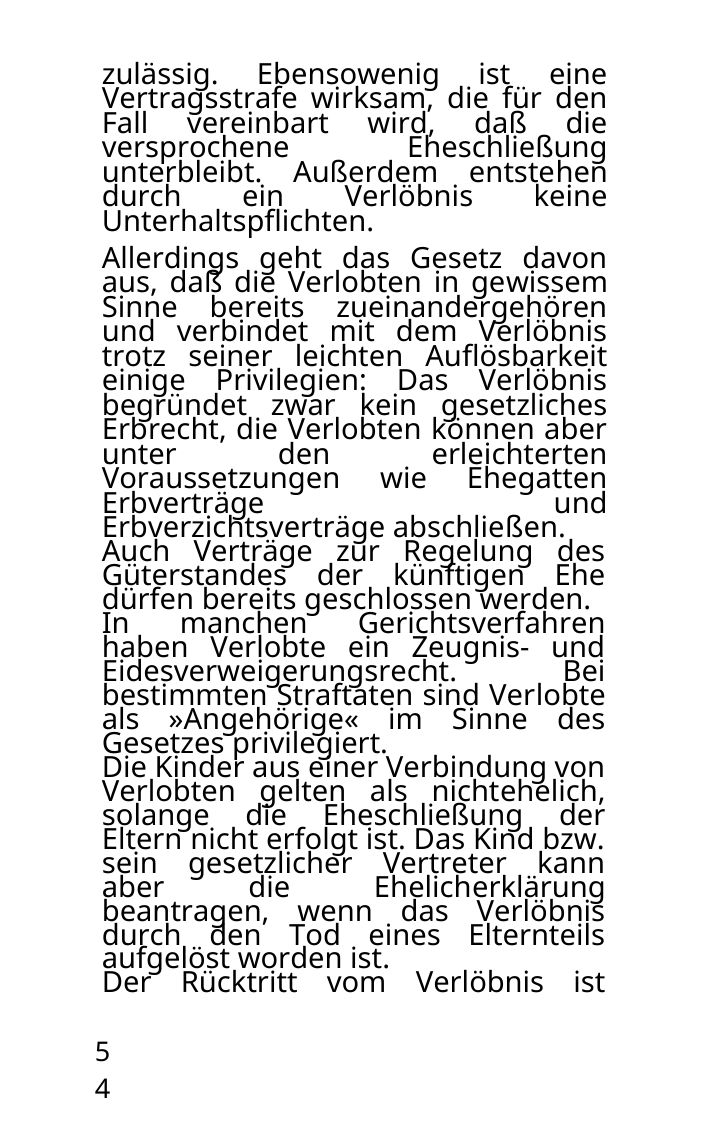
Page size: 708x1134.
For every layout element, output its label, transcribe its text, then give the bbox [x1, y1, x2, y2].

text Die Kinder aus einer Verbindung von Verlobten gelten als nichtehelich, solange die Eheschließung der Eltern nicht erfolgt ist. Das Kind bzw. sein gesetzlicher Vertreter kann aber die Ehelicherklärung beantragen, wenn das Verlöbnis durch den Tod eines Elternteils aufgelöst worden ist. [102, 758, 606, 974]
text Allerdings geht das Gesetz davon aus, daß die Verlobten in gewissem Sinne bereits zueinandergehören und verbindet mit dem Verlöbnis trotz seiner leichten Auflösbarkeit einige Privilegien: Das Verlöbnis begründet zwar kein gesetzliches Erbrecht, die Verlobten können aber unter den erleichterten Voraussetzungen wie Ehegatten Erbverträge und Erbverzichtsverträge abschließen. [102, 249, 608, 542]
text In manchen Gerichtsverfahren haben Verlobte ein Zeugnis- und Eidesverweigerungsrecht. Bei bestimmten Straftaten sind Verlobte als »Angehörige« im Sinne des Gesetzes privilegiert. [102, 614, 606, 758]
text Auch Verträge zur Regelung des Güterstandes der künftigen Ehe dürfen bereits geschlossen werden. [102, 542, 606, 614]
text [102, 65, 608, 236]
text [102, 974, 606, 998]
